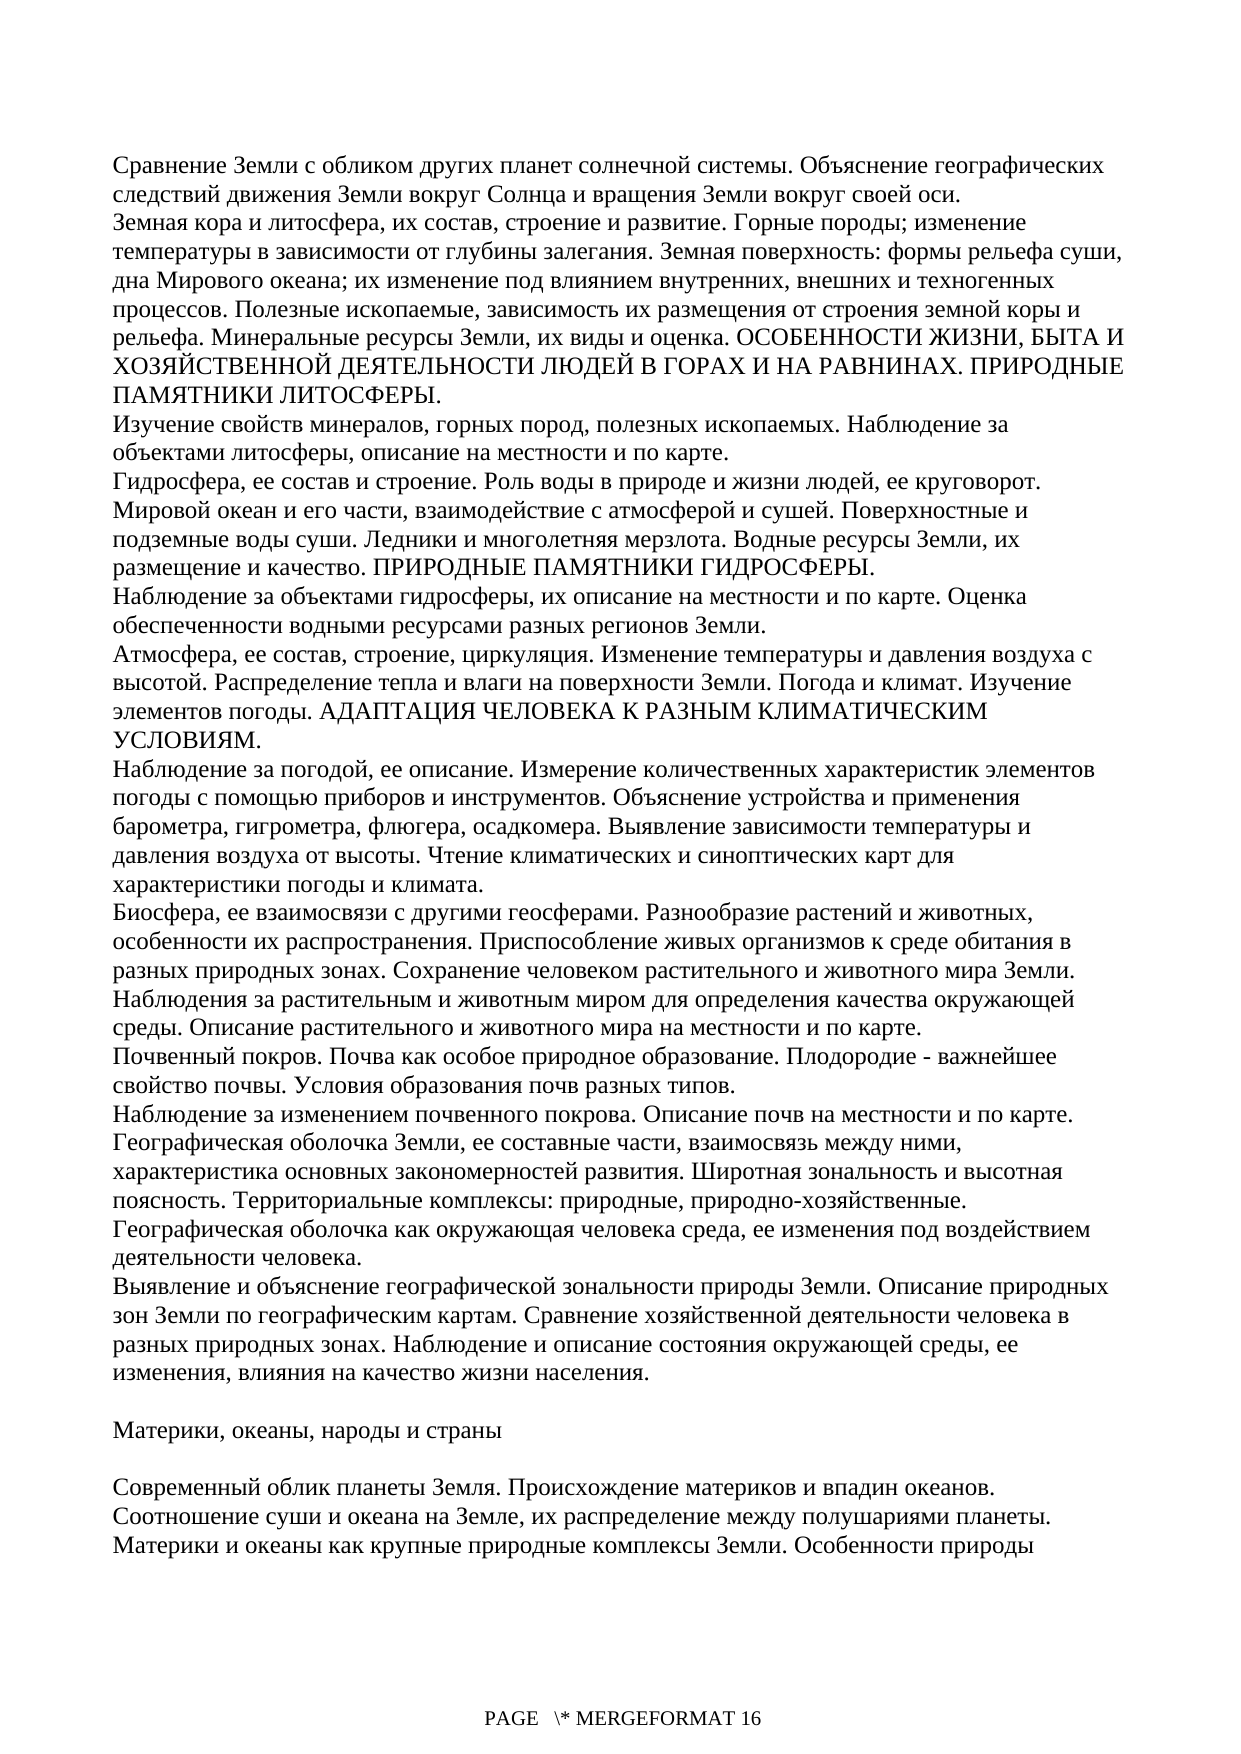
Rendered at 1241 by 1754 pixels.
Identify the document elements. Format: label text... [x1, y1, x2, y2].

text Наблюдения за растительным и животным миром для определения качества окружающей среды. Описание растительного и животного мира на местности и по карте. [112, 984, 1128, 1041]
text Географическая оболочка Земли, ее составные части, взаимосвязь между ними, характеристика основных закономерностей развития. Широтная зональность и высотная поясность. Территориальные комплексы: природные, природно-хозяйственные. Географическая оболочка как окружающая человека среда, ее изменения под воздействием деятельности человека. [112, 1127, 1128, 1271]
text Наблюдение за изменением почвенного покрова. Описание почв на местности и по карте. [112, 1099, 1128, 1127]
text Почвенный покров. Почва как особое природное образование. Плодородие - важнейшее свойство почвы. Условия образования почв разных типов. [112, 1041, 1128, 1099]
text Выявление и объяснение географической зональности природы Земли. Описание природных зон Земли по географическим картам. Сравнение хозяйственной деятельности человека в разных природных зонах. Наблюдение и описание состояния окружающей среды, ее изменения, влияния на качество жизни населения. [112, 1271, 1128, 1386]
text Изучение свойств минералов, горных пород, полезных ископаемых. Наблюдение за объектами литосферы, описание на местности и по карте. [112, 409, 1128, 466]
text Наблюдение за погодой, ее описание. Измерение количественных характеристик элементов погоды с помощью приборов и инструментов. Объяснение устройства и применения барометра, гигрометра, флюгера, осадкомера. Выявление зависимости температуры и давления воздуха от высоты. Чтение климатических и синоптических карт для характеристики погоды и климата. [112, 754, 1128, 897]
text Материки, океаны, народы и страны [112, 1415, 1128, 1444]
text Биосфера, ее взаимосвязи с другими геосферами. Разнообразие растений и животных, особенности их распространения. Приспособление живых организмов к среде обитания в разных природных зонах. Сохранение человеком растительного и животного мира Земли. [112, 897, 1128, 984]
text Гидросфера, ее состав и строение. Роль воды в природе и жизни людей, ее круговорот. Мировой океан и его части, взаимодействие с атмосферой и сушей. Поверхностные и подземные воды суши. Ледники и многолетняя мерзлота. Водные ресурсы Земли, их размещение и качество. ПРИРОДНЫЕ ПАМЯТНИКИ ГИДРОСФЕРЫ. [112, 466, 1128, 581]
text Атмосфера, ее состав, строение, циркуляция. Изменение температуры и давления воздуха с высотой. Распределение тепла и влаги на поверхности Земли. Погода и климат. Изучение элементов погоды. АДАПТАЦИЯ ЧЕЛОВЕКА К РАЗНЫМ КЛИМАТИЧЕСКИМ УСЛОВИЯМ. [112, 639, 1128, 754]
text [112, 1472, 1128, 1559]
text Наблюдение за объектами гидросферы, их описание на местности и по карте. Оценка обеспеченности водными ресурсами разных регионов Земли. [112, 581, 1128, 639]
text Сравнение Земли с обликом других планет солнечной системы. Объяснение географических следствий движения Земли вокруг Солнца и вращения Земли вокруг своей оси. [112, 150, 1128, 207]
text Земная кора и литосфера, их состав, строение и развитие. Горные породы; изменение температуры в зависимости от глубины залегания. Земная поверхность: формы рельефа суши, дна Мирового океана; их изменение под влиянием внутренних, внешних и техногенных процессов. Полезные ископаемые, зависимость их размещения от строения земной коры и рельефа. Минеральные ресурсы Земли, их виды и оценка. ОСОБЕННОСТИ ЖИЗНИ, БЫТА И ХОЗЯЙСТВЕННОЙ ДЕЯТЕЛЬНОСТИ ЛЮДЕЙ В ГОРАХ И НА РАВНИНАХ. ПРИРОДНЫЕ ПАМЯТНИКИ ЛИТОСФЕРЫ. [112, 207, 1128, 409]
